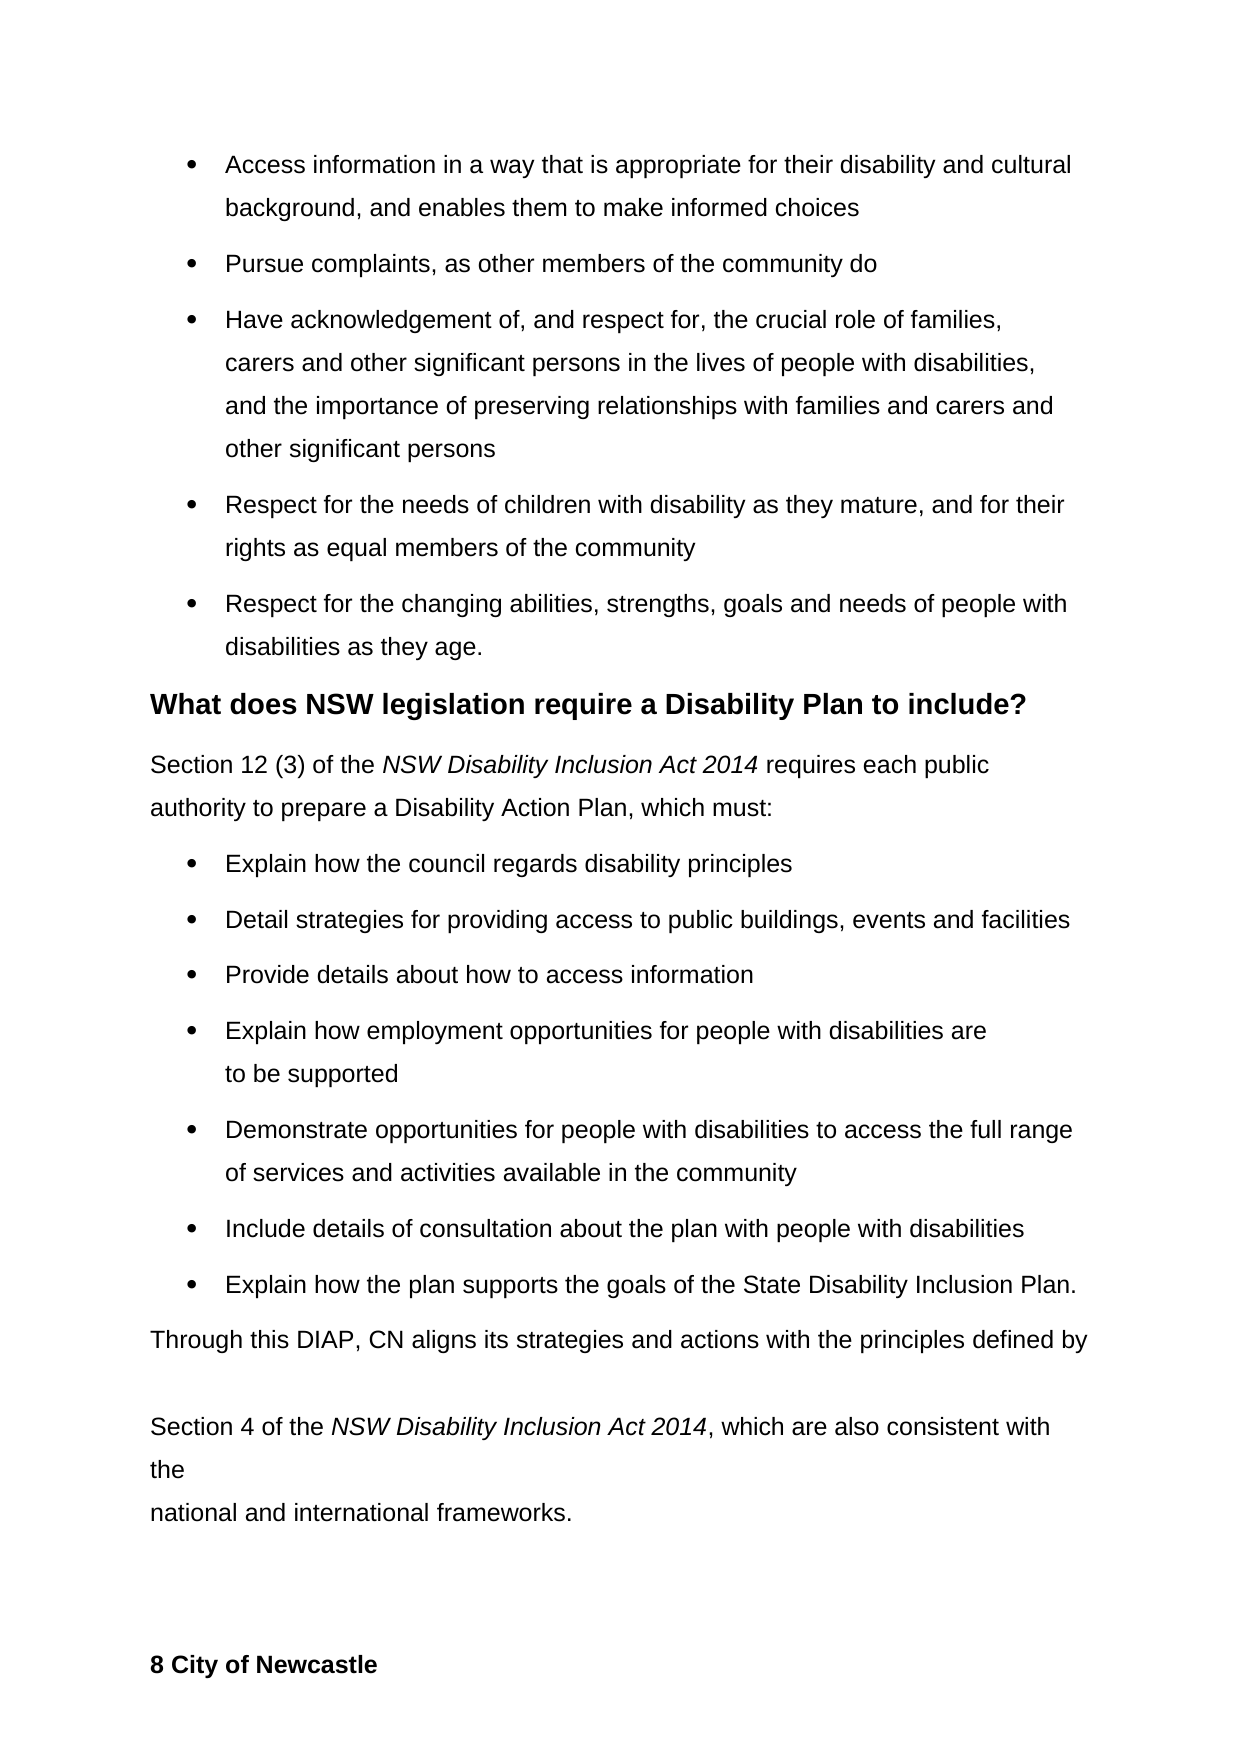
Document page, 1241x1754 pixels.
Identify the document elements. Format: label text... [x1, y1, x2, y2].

list Include details of consultation about the plan with people with disabilities [187, 1214, 1090, 1243]
text Section 12 (3) of the NSW Disability Inclusion Act 2014 requires each public authority to prepare a Disability Action Plan, which must: [150, 750, 1090, 822]
list Provide details about how to access information [187, 960, 1090, 989]
list Pursue complaints, as other members of the community do [187, 249, 1090, 278]
list Respect for the changing abilities, strengths, goals and needs of people with disabilities as they age. [187, 588, 1090, 661]
text Through this DIAP, CN aligns its strategies and actions with the principles defined by Section 4 of the NSW Disability Inclusion Act 2014, which are also consistent with the national and international frameworks. [150, 1325, 1090, 1527]
list Detail strategies for providing access to public buildings, events and facilities [187, 905, 1090, 933]
list Explain how the council regards disability principles [187, 849, 1090, 878]
list Have acknowledgement of, and respect for, the crucial role of families, carers and other significant persons in the lives of people with disabilities, and the importance of preserving relationships with families and carers and other significant persons [187, 304, 1090, 463]
list Demonstrate opportunities for people with disabilities to access the full range of services and activities available in the community [187, 1115, 1090, 1187]
list Explain how employment opportunities for people with disabilities are to be supported [187, 1016, 1090, 1088]
list Access information in a way that is appropriate for their disability and cultural background, and enables them to make informed choices [187, 150, 1090, 222]
list Explain how the plan supports the goals of the State Disability Inclusion Plan. [187, 1269, 1090, 1298]
text What does NSW legislation require a Disability Plan to include? [150, 687, 1090, 721]
list Respect for the needs of children with disability as they mature, and for their rights as equal members of the community [187, 490, 1090, 562]
